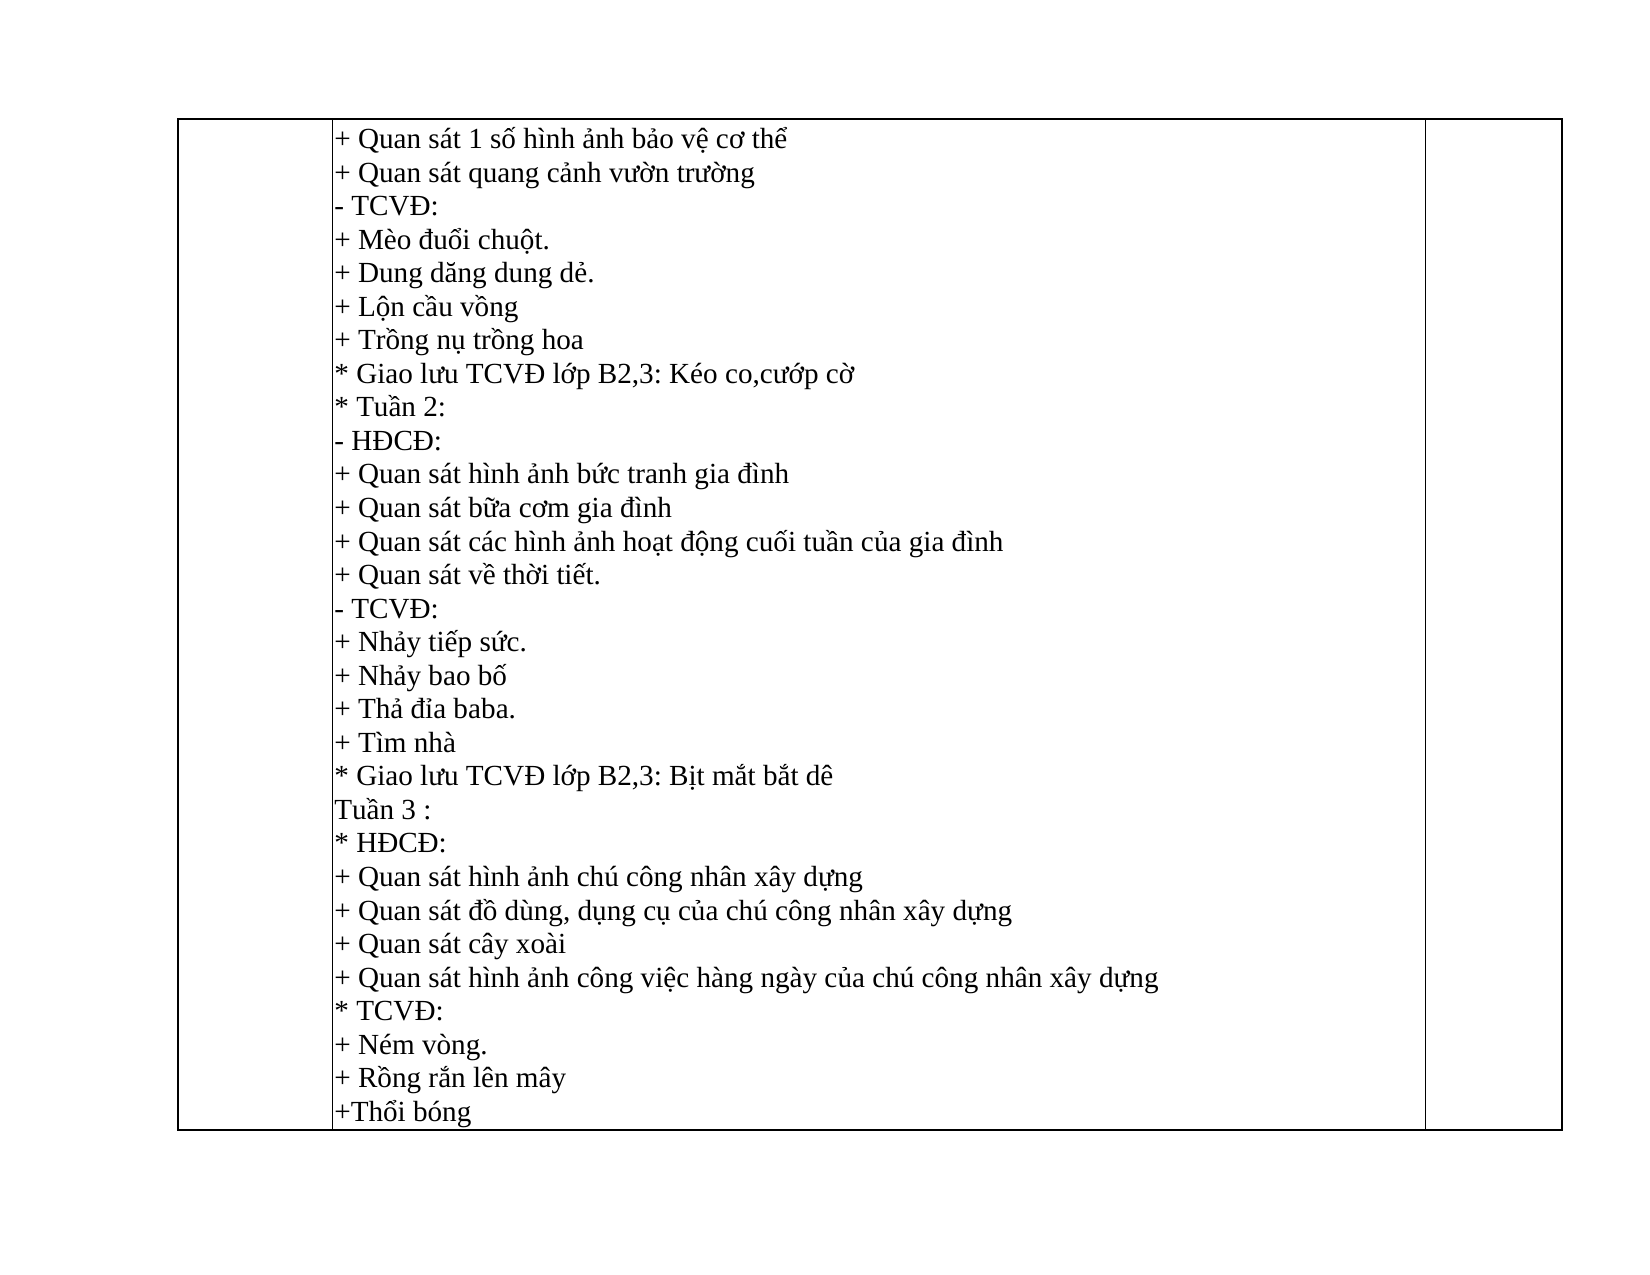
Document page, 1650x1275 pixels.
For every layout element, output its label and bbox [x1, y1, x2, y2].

table_cell [179, 120, 332, 1129]
table_cell [1426, 120, 1561, 1129]
table_cell [333, 120, 1425, 1129]
